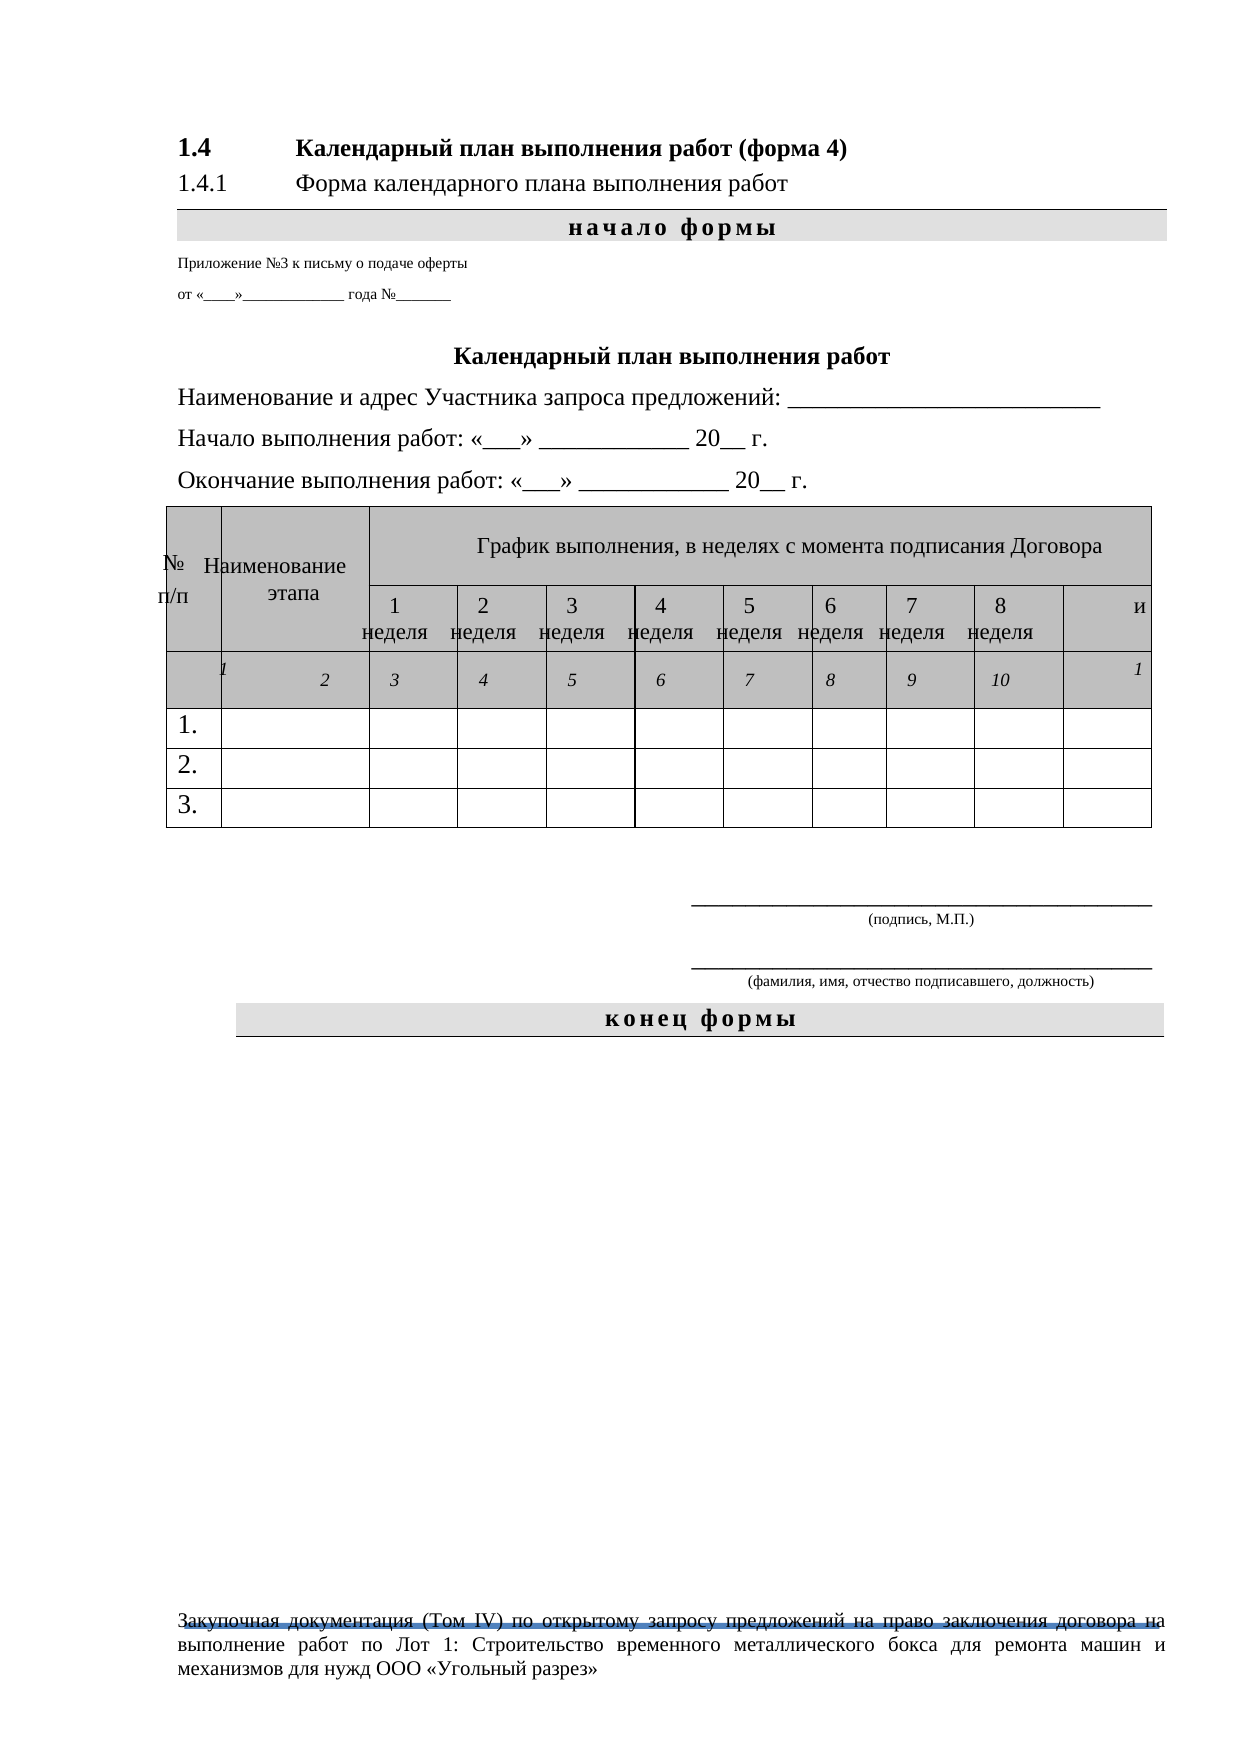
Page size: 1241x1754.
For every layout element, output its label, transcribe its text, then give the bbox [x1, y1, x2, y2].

text Приложение №3 к письму о подаче оферты от «____»_____________ года №_______ [177, 254, 1167, 316]
table_cell [458, 709, 546, 747]
table_header Наименование этапа [222, 507, 369, 651]
table_cell 8 неделя [975, 586, 1063, 651]
table_cell [167, 709, 221, 747]
table_header График выполнения, в неделях с момента подписания Договора [370, 507, 1151, 585]
table_cell 2 [222, 652, 369, 708]
table_cell [636, 789, 723, 827]
table_cell [1064, 789, 1151, 827]
table_cell [636, 709, 723, 747]
table_cell [167, 789, 221, 827]
text начало формы [177, 210, 1167, 241]
table_cell [975, 789, 1063, 827]
table_cell [222, 709, 369, 747]
table_cell 9 [887, 652, 974, 708]
table_cell [370, 789, 457, 827]
list Календарный план выполнения работ (форма 4) [177, 131, 1167, 162]
table_cell 7 [724, 652, 812, 708]
table_cell 1 [167, 652, 221, 708]
table_cell [167, 749, 221, 787]
table_cell [222, 749, 369, 787]
text конец формы [236, 1003, 1164, 1036]
table_cell [458, 789, 546, 827]
table_cell 5 неделя [724, 586, 812, 651]
table_cell [724, 749, 812, 787]
table_cell [813, 709, 886, 747]
table_cell [813, 789, 886, 827]
table_cell 6 неделя [813, 586, 886, 651]
table_cell [887, 749, 974, 787]
table_cell [547, 749, 634, 787]
table_cell 5 [547, 652, 634, 708]
table_cell и т.д. [1064, 586, 1151, 651]
table_cell [547, 789, 634, 827]
table_cell __________________________________ (фамилия, имя, отчество подписавшего, должность) [679, 941, 1163, 1003]
table_cell 7 неделя [887, 586, 974, 651]
table_header № п/п [167, 507, 221, 651]
table_cell 4 неделя [636, 586, 723, 651]
table_cell 2 неделя [458, 586, 546, 651]
text Начало выполнения работ: «___» ____________ 20__ г. [177, 423, 1167, 452]
table_cell 8 [813, 652, 886, 708]
table_cell 3 [370, 652, 457, 708]
table_header __________________________________ (подпись, М.П.) [679, 847, 1163, 941]
table_cell [887, 709, 974, 747]
table_cell [887, 789, 974, 827]
table_cell [975, 709, 1063, 747]
table_cell 3 неделя [547, 586, 634, 651]
table_cell [724, 709, 812, 747]
text Календарный план выполнения работ [177, 341, 1167, 370]
text Окончание выполнения работ: «___» ____________ 20__ г. [177, 465, 1167, 493]
table_cell 4 [458, 652, 546, 708]
text Наименование и адрес Участника запроса предложений: _________________________ [177, 382, 1167, 411]
table_cell 11 [1064, 652, 1151, 708]
table_cell [370, 749, 457, 787]
table_cell [975, 749, 1063, 787]
table_cell [370, 709, 457, 747]
table_cell [1064, 709, 1151, 747]
table_cell [636, 749, 723, 787]
table_cell 1 неделя [370, 586, 457, 651]
list Форма календарного плана выполнения работ [177, 168, 1167, 197]
table_cell [724, 789, 812, 827]
table_cell [813, 749, 886, 787]
table_cell [547, 709, 634, 747]
table_cell [458, 749, 546, 787]
table_cell [222, 789, 369, 827]
table_cell 10 [975, 652, 1063, 708]
table_cell [1064, 749, 1151, 787]
table_cell 6 [636, 652, 723, 708]
